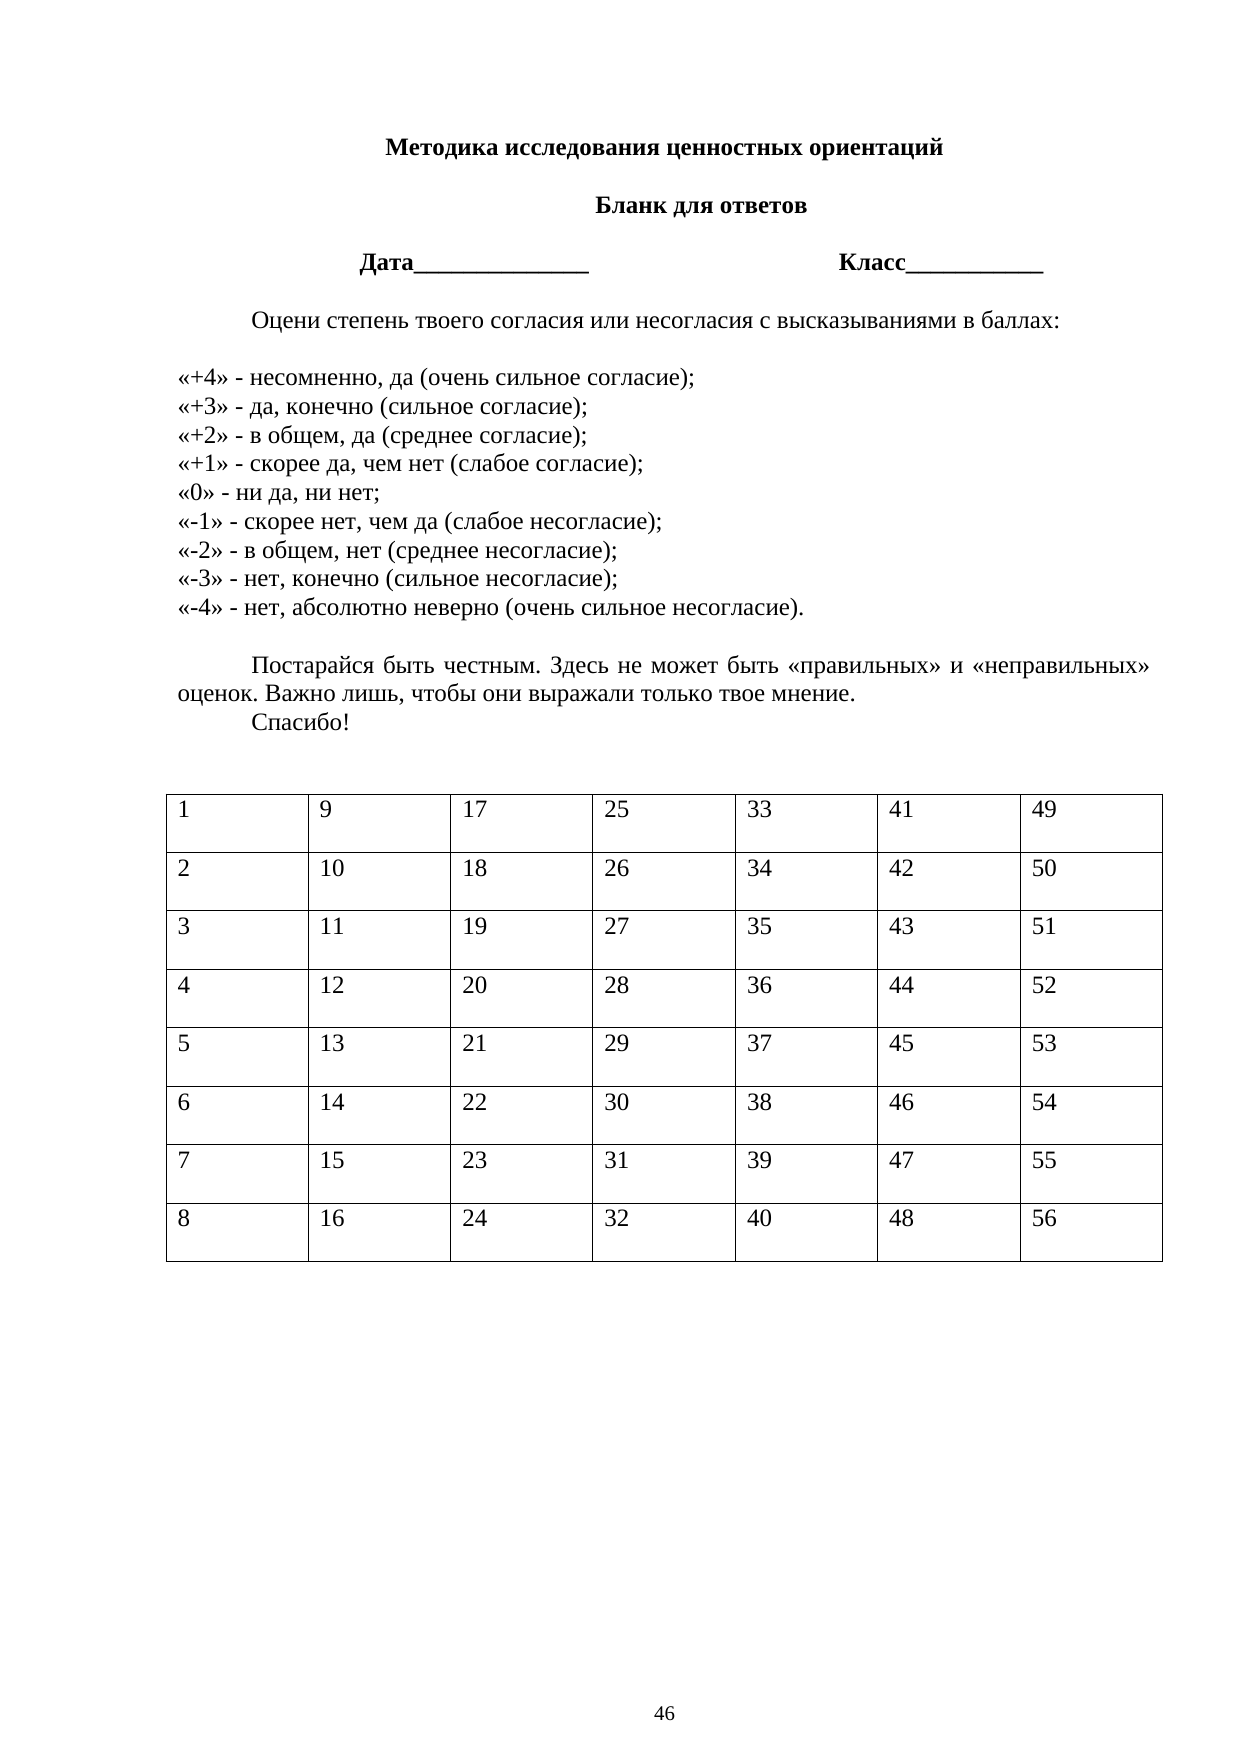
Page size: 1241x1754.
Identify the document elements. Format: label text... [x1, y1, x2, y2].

table_cell 39 [736, 1145, 877, 1202]
table_cell 13 [309, 1028, 450, 1086]
text «-4» - нет, абсолютно неверно (очень сильное несогласие). [177, 592, 1152, 621]
table_cell 56 [1021, 1204, 1162, 1261]
table_cell 5 [167, 1028, 308, 1086]
table_cell 31 [593, 1145, 735, 1202]
text «+3» - да, конечно (сильное согласие); [177, 391, 1152, 420]
text «+1» - скорее да, чем нет (слабое согласие); [177, 448, 1152, 477]
text Постарайся быть честным. Здесь не может быть «правильных» и «неправильных» оценок. Важно лишь, чтобы они выражали только твое мнение. [177, 650, 1152, 707]
table_cell 46 [878, 1087, 1020, 1144]
text «-3» - нет, конечно (сильное несогласие); [177, 563, 1152, 592]
text «-2» - в общем, нет (среднее несогласие); [177, 535, 1152, 563]
table_cell 3 [167, 911, 308, 969]
table_cell 38 [736, 1087, 877, 1144]
text Методика исследования ценностных ориентаций [177, 132, 1152, 161]
text Спасибо! [177, 707, 1152, 736]
table_cell 15 [309, 1145, 450, 1202]
table_cell 8 [167, 1204, 308, 1261]
table_cell 42 [878, 853, 1020, 910]
table_cell 52 [1021, 970, 1162, 1027]
table_cell 32 [593, 1204, 735, 1261]
table_cell 55 [1021, 1145, 1162, 1202]
table_cell 48 [878, 1204, 1020, 1261]
table_cell 10 [309, 853, 450, 910]
table_cell 34 [736, 853, 877, 910]
table_cell 27 [593, 911, 735, 969]
table_cell 22 [451, 1087, 592, 1144]
table_header 49 [1021, 795, 1162, 852]
text «+4» - несомненно, да (очень сильное согласие); [177, 362, 1152, 391]
table_cell 6 [167, 1087, 308, 1144]
table_cell 24 [451, 1204, 592, 1261]
text «0» - ни да, ни нет; [177, 477, 1152, 506]
table_cell 19 [451, 911, 592, 969]
table_header 33 [736, 795, 877, 852]
table_cell 35 [736, 911, 877, 969]
table_cell 26 [593, 853, 735, 910]
table_header 25 [593, 795, 735, 852]
table_header 41 [878, 795, 1020, 852]
table_cell 21 [451, 1028, 592, 1086]
table_cell 51 [1021, 911, 1162, 969]
table_cell 54 [1021, 1087, 1162, 1144]
table_cell 53 [1021, 1028, 1162, 1086]
table_cell 16 [309, 1204, 450, 1261]
table_cell 20 [451, 970, 592, 1027]
table_cell 43 [878, 911, 1020, 969]
table_cell 30 [593, 1087, 735, 1144]
table_cell 14 [309, 1087, 450, 1144]
table_cell 23 [451, 1145, 592, 1202]
text «-1» - скорее нет, чем да (слабое несогласие); [177, 506, 1152, 535]
table_cell 45 [878, 1028, 1020, 1086]
table_cell 50 [1021, 853, 1162, 910]
table_header 9 [309, 795, 450, 852]
table_header 1 [167, 795, 308, 852]
table_cell 29 [593, 1028, 735, 1086]
table_cell 7 [167, 1145, 308, 1202]
text Оцени степень твоего согласия или несогласия с высказываниями в баллах: [177, 305, 1152, 333]
table_cell 18 [451, 853, 592, 910]
table_cell 40 [736, 1204, 877, 1261]
table_cell 28 [593, 970, 735, 1027]
table_header 17 [451, 795, 592, 852]
text Бланк для ответов [177, 190, 1152, 218]
table_cell 47 [878, 1145, 1020, 1202]
text Дата______________ Класс___________ [177, 247, 1152, 276]
table_cell 2 [167, 853, 308, 910]
table_cell 4 [167, 970, 308, 1027]
table_cell 44 [878, 970, 1020, 1027]
table_cell 12 [309, 970, 450, 1027]
table_cell 11 [309, 911, 450, 969]
text «+2» - в общем, да (среднее согласие); [177, 420, 1152, 448]
table_cell 36 [736, 970, 877, 1027]
table_cell 37 [736, 1028, 877, 1086]
